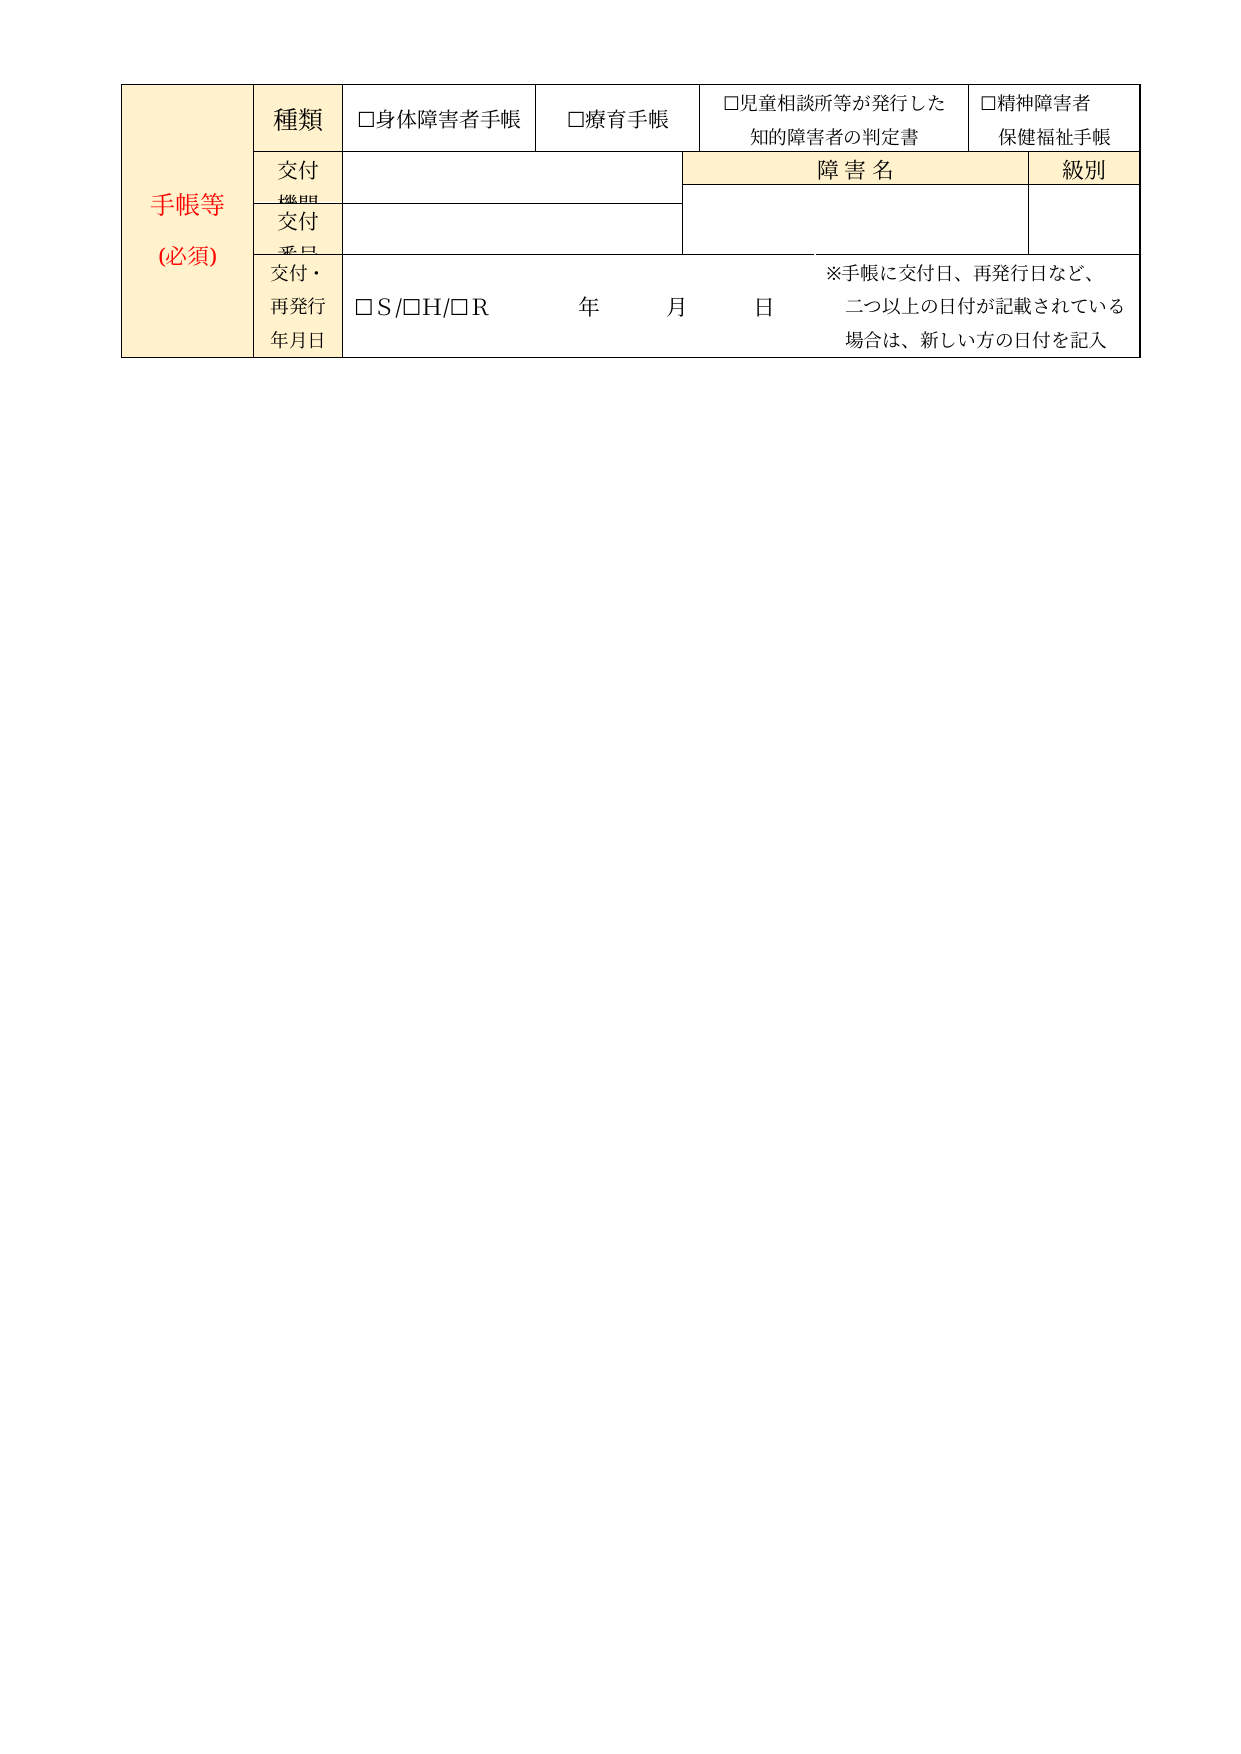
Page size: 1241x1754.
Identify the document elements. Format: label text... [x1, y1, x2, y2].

table_cell 交付 番号 [254, 204, 342, 254]
table_cell 身体障害者手帳 [343, 85, 535, 151]
table_cell [683, 185, 1028, 254]
table_cell 児童相談所等が発行した 知的障害者の判定書 [700, 85, 968, 151]
table_cell 級別 [1029, 152, 1139, 184]
table_cell ☐Ｓ/☐Ｈ/☐Ｒ 年 月 日 [343, 255, 814, 357]
table_cell 交付 機関 [254, 152, 342, 202]
table_cell [343, 152, 682, 202]
table_cell 障 害 名 [683, 152, 1028, 184]
table_header 種類 [254, 85, 342, 151]
table_cell [1029, 185, 1139, 254]
table_header 手帳等 (必須) [122, 85, 253, 357]
table_cell [343, 204, 682, 254]
table_cell 療育手帳 [536, 85, 699, 151]
table_cell 精神障害者 保健福祉手帳 [969, 85, 1139, 151]
table_cell ※手帳に交付日、再発行日など、 二つ以上の日付が記載されている 場合は、新しい方の日付を記入 [816, 255, 1139, 357]
table_cell 交付・ 再発行 年月日 [254, 255, 342, 357]
